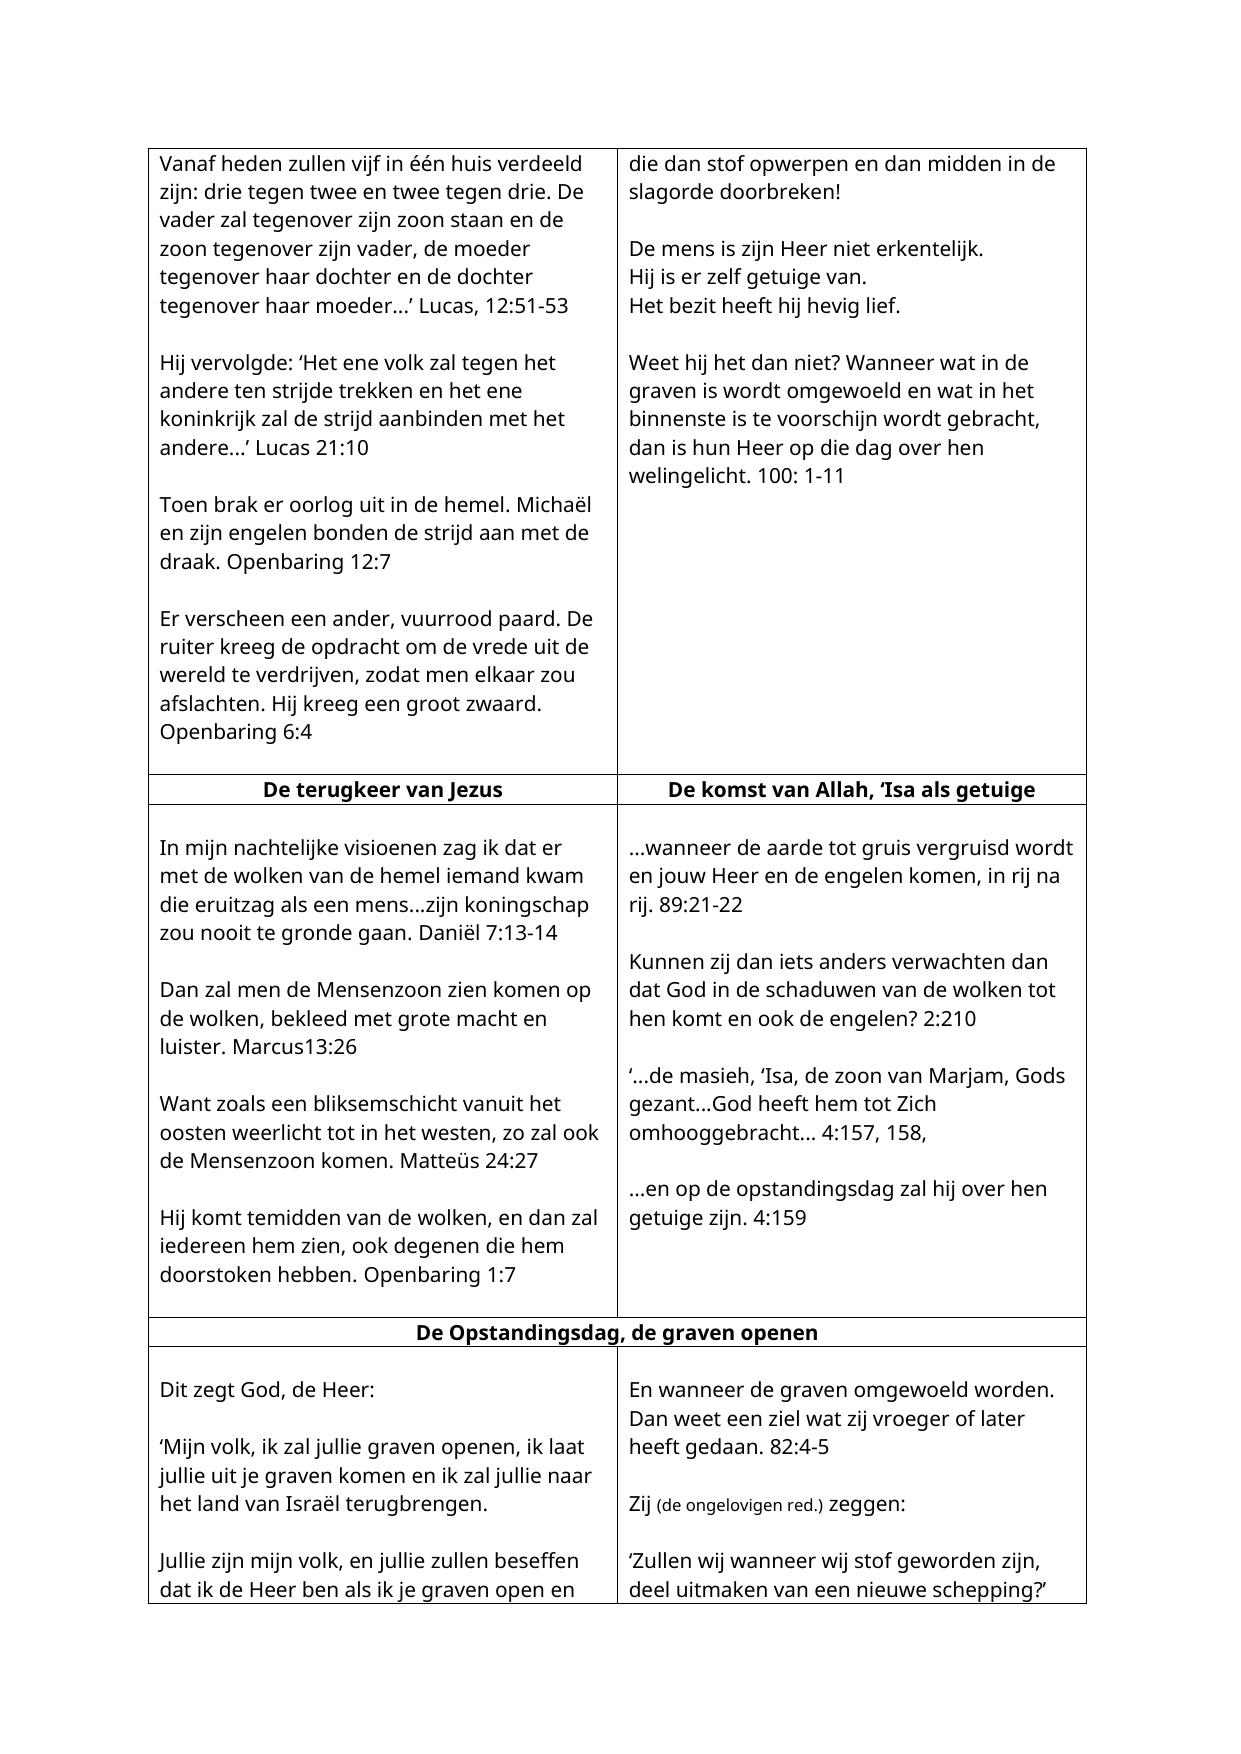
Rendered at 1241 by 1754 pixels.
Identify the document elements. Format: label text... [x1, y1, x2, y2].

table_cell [618, 149, 1086, 774]
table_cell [149, 149, 617, 774]
table_cell In mijn nachtelijke visioenen zag ik dat er met de wolken van de hemel iemand kwam die eruitzag als een mens...zijn koningschap zou nooit te gronde gaan. Daniël 7:13-14 Dan zal men de Mensenzoon zien komen op de wolken, bekleed met grote macht en luister. Marcus13:26 Want zoals een bliksemschicht vanuit het oosten weerlicht tot in het westen, zo zal ook de Mensenzoon komen. Matteüs 24:27 Hij komt temidden van de wolken, en dan zal iedereen hem zien, ook degenen die hem doorstoken hebben. Openbaring 1:7 [149, 805, 617, 1317]
table_cell De komst van Allah, ‘Isa als getuige [618, 775, 1086, 804]
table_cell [149, 1347, 617, 1603]
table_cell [618, 1347, 1086, 1603]
table_cell ...wanneer de aarde tot gruis vergruisd wordt en jouw Heer en de engelen komen, in rij na rij. 89:21-22 Kunnen zij dan iets anders verwachten dan dat God in de schaduwen van de wolken tot hen komt en ook de engelen? 2:210 ‘...de masieh, ‘Isa, de zoon van Marjam, Gods gezant...God heeft hem tot Zich omhooggebracht... 4:157, 158, ...en op de opstandingsdag zal hij over hen getuige zijn. 4:159 [618, 805, 1086, 1317]
table_cell De terugkeer van Jezus [149, 775, 617, 804]
table_cell De Opstandingsdag, de graven openen [149, 1318, 1086, 1346]
